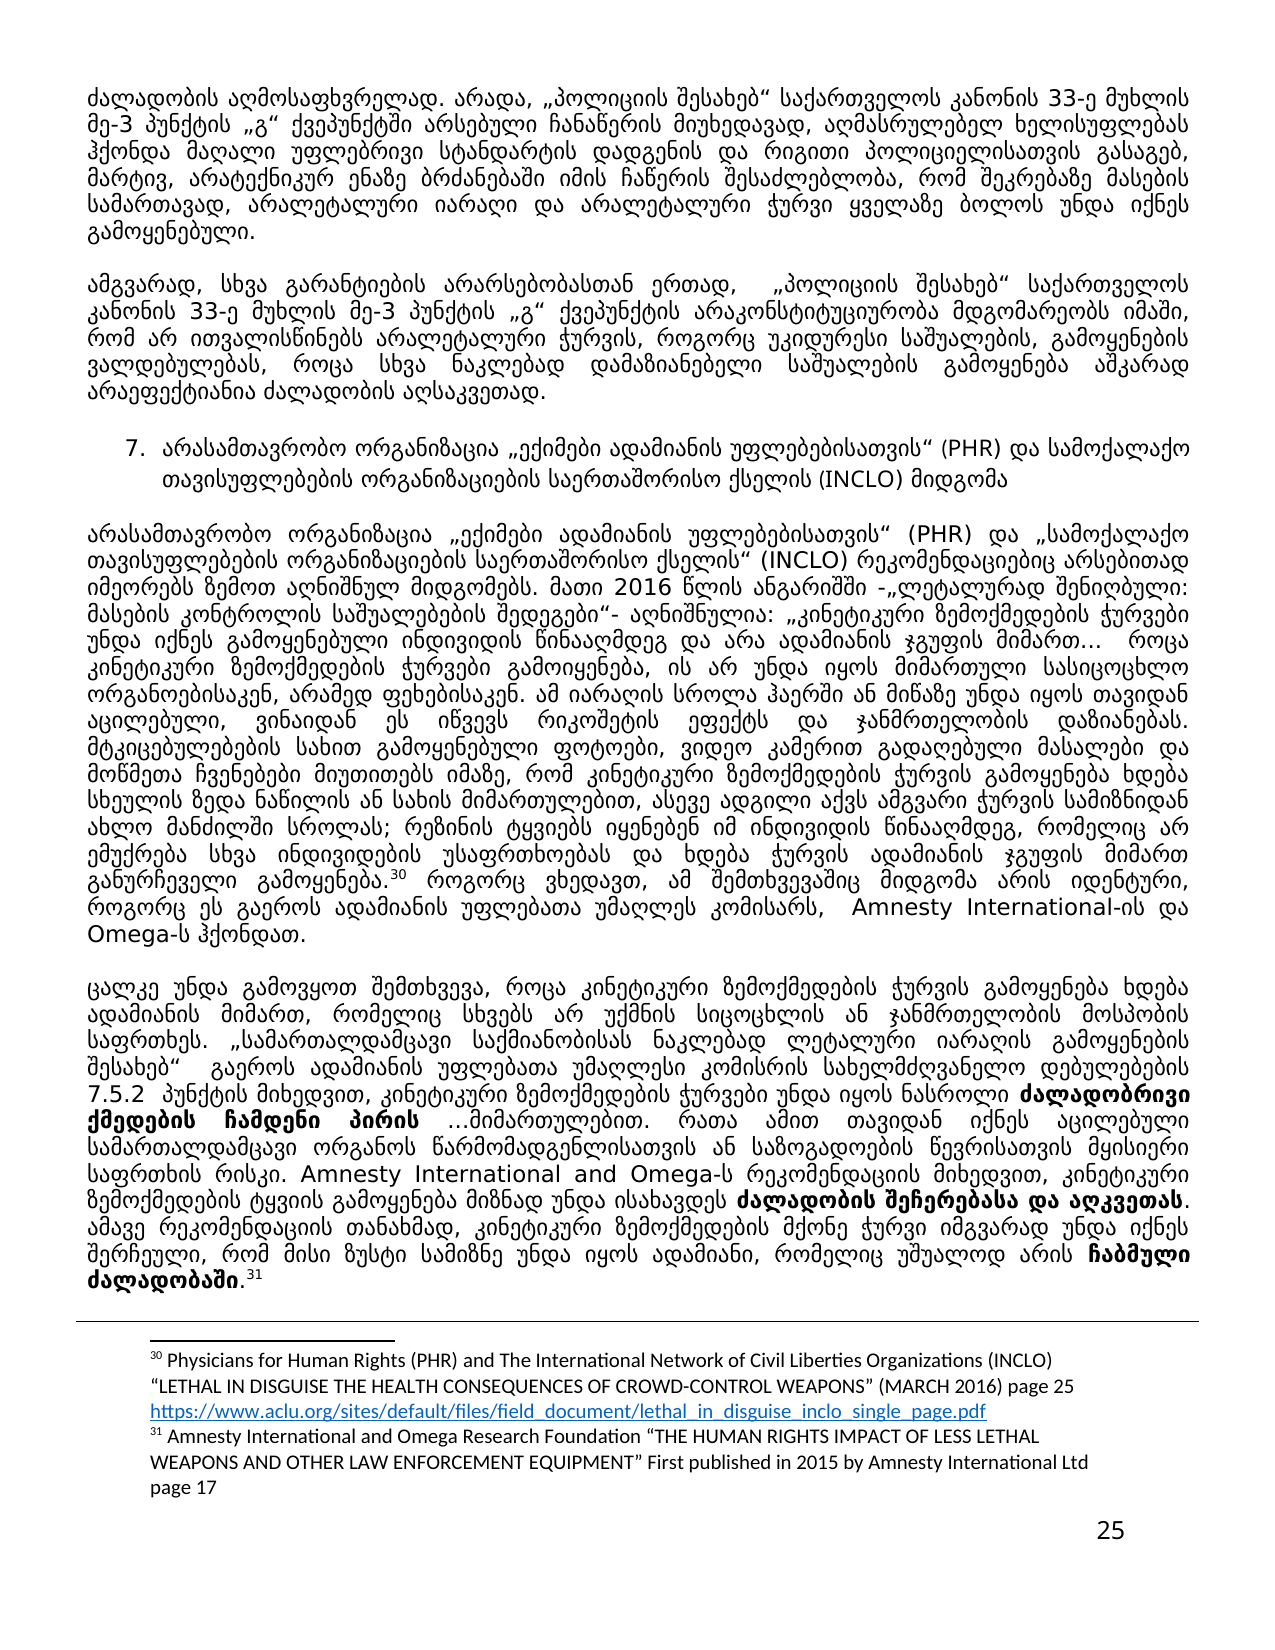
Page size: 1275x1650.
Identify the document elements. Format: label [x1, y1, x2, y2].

table_header [76, 85, 1199, 1321]
